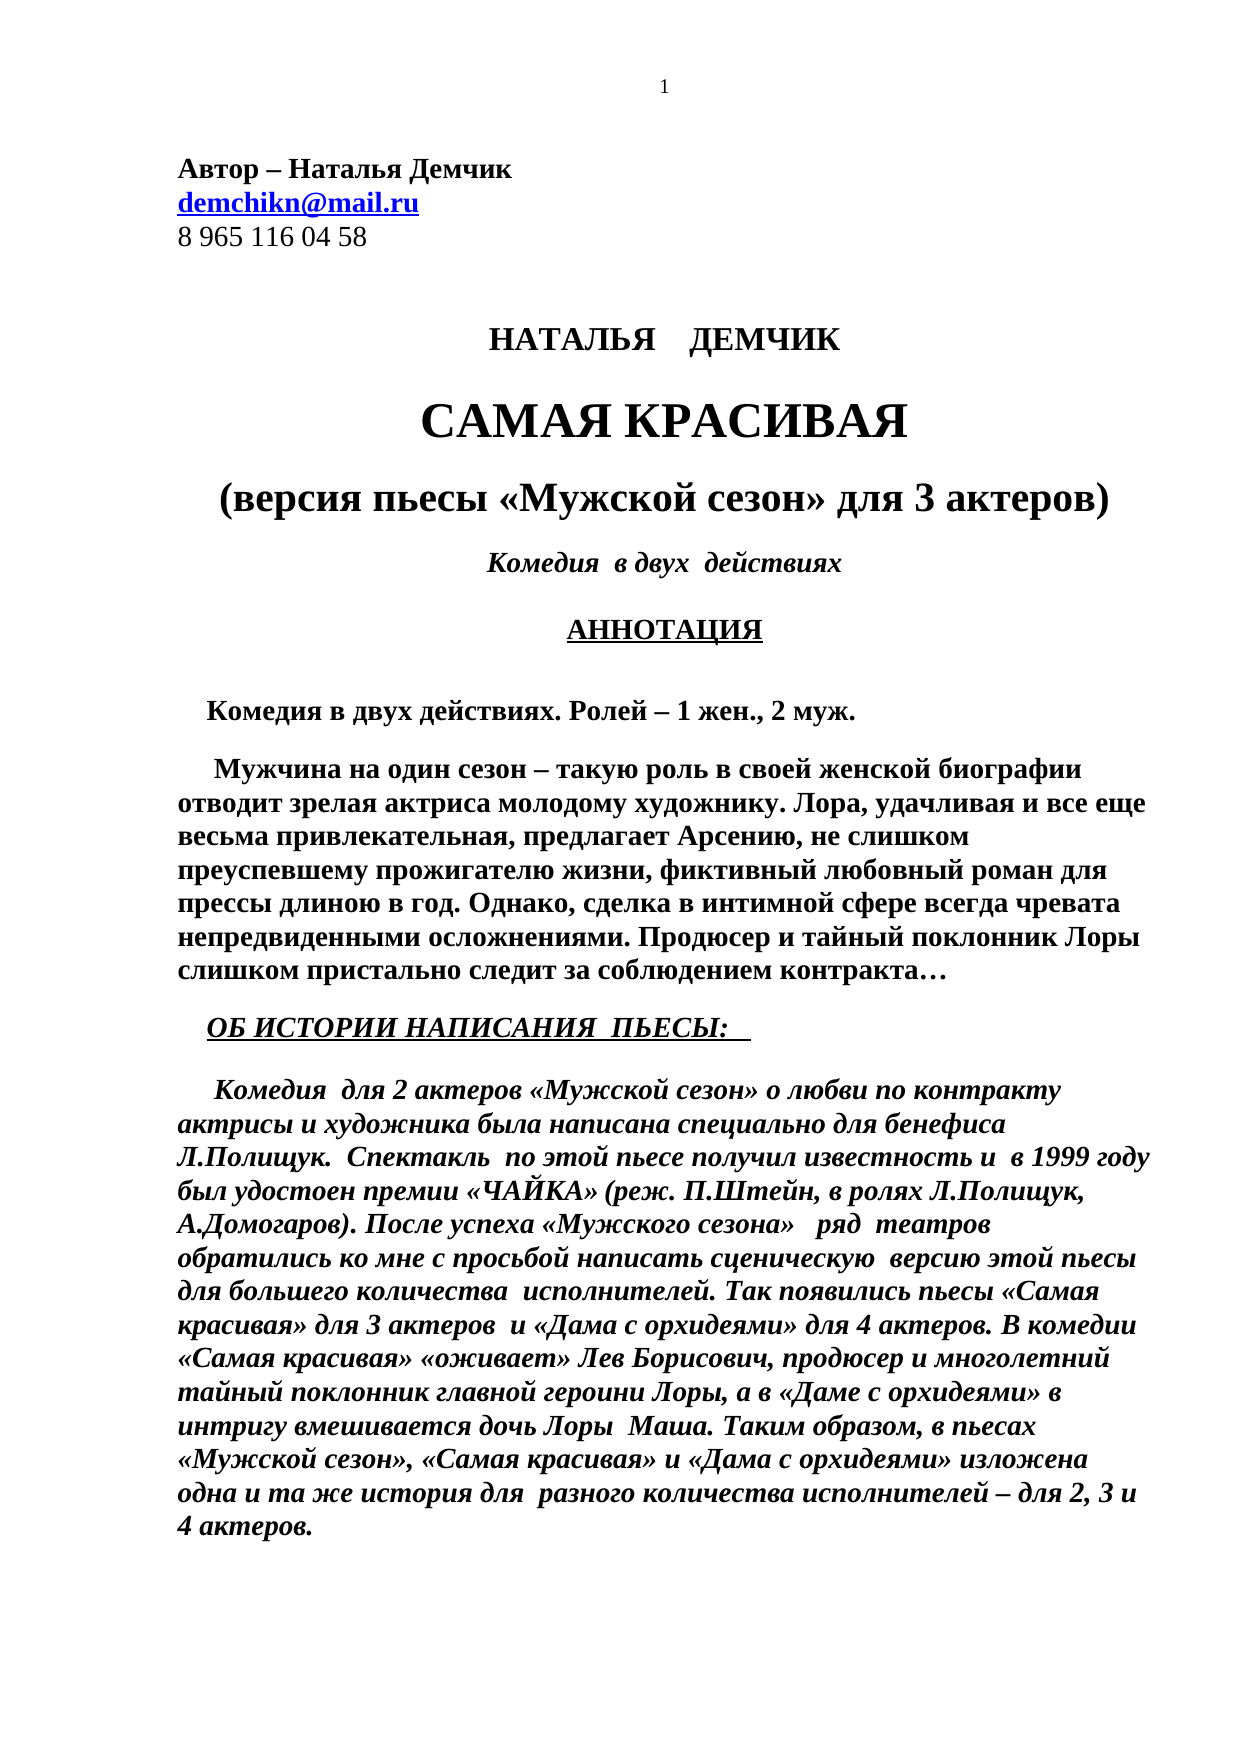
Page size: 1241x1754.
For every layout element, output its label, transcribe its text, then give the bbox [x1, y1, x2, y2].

text Автор – Наталья Демчик [177, 152, 1152, 185]
subtitle САМАЯ КРАСИВАЯ [177, 391, 1152, 449]
text Мужчина на один сезон – такую роль в своей женской биографии отводит зрелая актриса молодому художнику. Лора, удачливая и все еще весьма привлекательная, предлагает Арсению, не слишком преуспевшему прожигателю жизни, фиктивный любовный роман для прессы длиною в год. Однако, сделка в интимной сфере всегда чревата непредвиденными осложнениями. Продюсер и тайный поклонник Лоры слишком пристально следит за соблюдением контракта… [177, 751, 1152, 986]
text 8 965 116 04 58 [177, 219, 1152, 252]
text АННОТАЦИЯ [177, 612, 1152, 645]
text Комедия для 2 актеров «Мужской сезон» о любви по контракту актрисы и художника была написана специально для бенефиса Л.Полищук. Спектакль по этой пьесе получил известность и в 1999 году был удостоен премии «ЧАЙКА» (реж. П.Штейн, в ролях Л.Полищук, А.Домогаров). После успеха «Мужского сезона» ряд театров обратились ко мне с просьбой написать сценическую версию этой пьесы для большего количества исполнителей. Так появились пьесы «Самая красивая» для 3 актеров и «Дама с орхидеями» для 4 актеров. В комедии «Самая красивая» «оживает» Лев Борисович, продюсер и многолетний тайный поклонник главной героини Лоры, а в «Даме с орхидеями» в интригу вмешивается дочь Лоры Маша. Таким образом, в пьесах «Мужской сезон», «Самая красивая» и «Дама с орхидеями» изложена одна и та же история для разного количества исполнителей – для 2, 3 и 4 актеров. [177, 1072, 1152, 1542]
subtitle (версия пьесы «Мужской сезон» для 3 актеров) [177, 473, 1152, 521]
text demchikn@mail.ru [177, 185, 1152, 219]
text Комедия в двух действиях [177, 545, 1152, 578]
text Комедия в двух действиях. Ролей – 1 жен., 2 муж. [177, 693, 1152, 727]
text ОБ ИСТОРИИ НАПИСАНИЯ ПЬЕСЫ: [177, 1010, 1152, 1043]
text НАТАЛЬЯ ДЕМЧИК [177, 319, 1152, 358]
